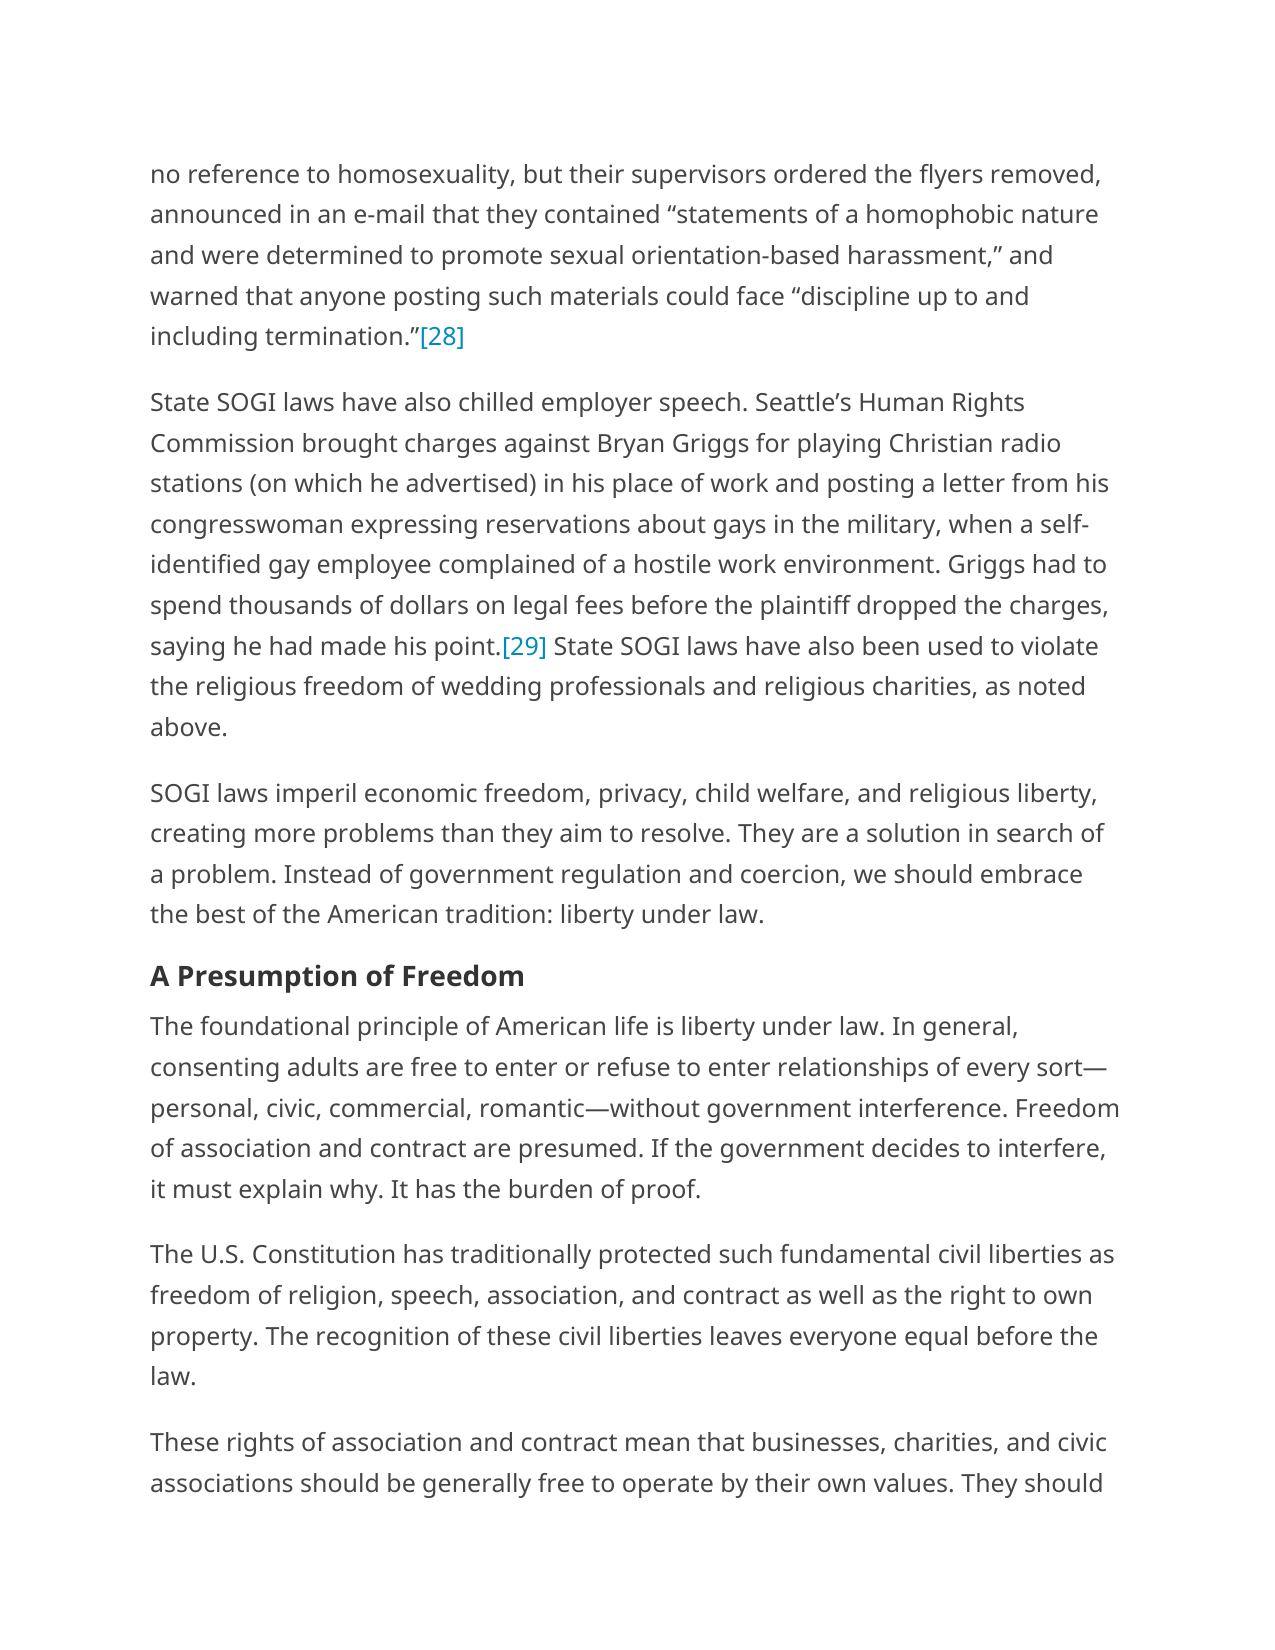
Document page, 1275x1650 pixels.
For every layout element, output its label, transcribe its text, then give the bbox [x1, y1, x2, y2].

text The foundational principle of American life is liberty under law. In general, consenting adults are free to enter or refuse to enter relationships of every sort—personal, civic, commercial, romantic—without government interference. Freedom of association and contract are presumed. If the government decides to interfere, it must explain why. It has the burden of proof. [150, 1002, 1125, 1206]
text A Presumption of Freedom [150, 956, 1125, 994]
text State SOGI laws have also chilled employer speech. Seattle’s Human Rights Commission brought charges against Bryan Griggs for playing Christian radio stations (on which he advertised) in his place of work and posting a letter from his congresswoman expressing reservations about gays in the military, when a self-identified gay employee complained of a hostile work environment. Griggs had to spend thousands of dollars on legal fees before the plaintiff dropped the charges, saying he had made his point.[29] State SOGI laws have also been used to violate the religious freedom of wedding professionals and religious charities, as noted above. [150, 378, 1125, 744]
text The U.S. Constitution has traditionally protected such fundamental civil liberties as freedom of religion, speech, association, and contract as well as the right to own property. The recognition of these civil liberties leaves everyone equal before the law. [150, 1231, 1125, 1393]
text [150, 1418, 1125, 1499]
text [150, 150, 1125, 353]
text SOGI laws imperil economic freedom, privacy, child welfare, and religious liberty, creating more problems than they aim to resolve. They are a solution in search of a problem. Instead of government regulation and coercion, we should embrace the best of the American tradition: liberty under law. [150, 769, 1125, 931]
